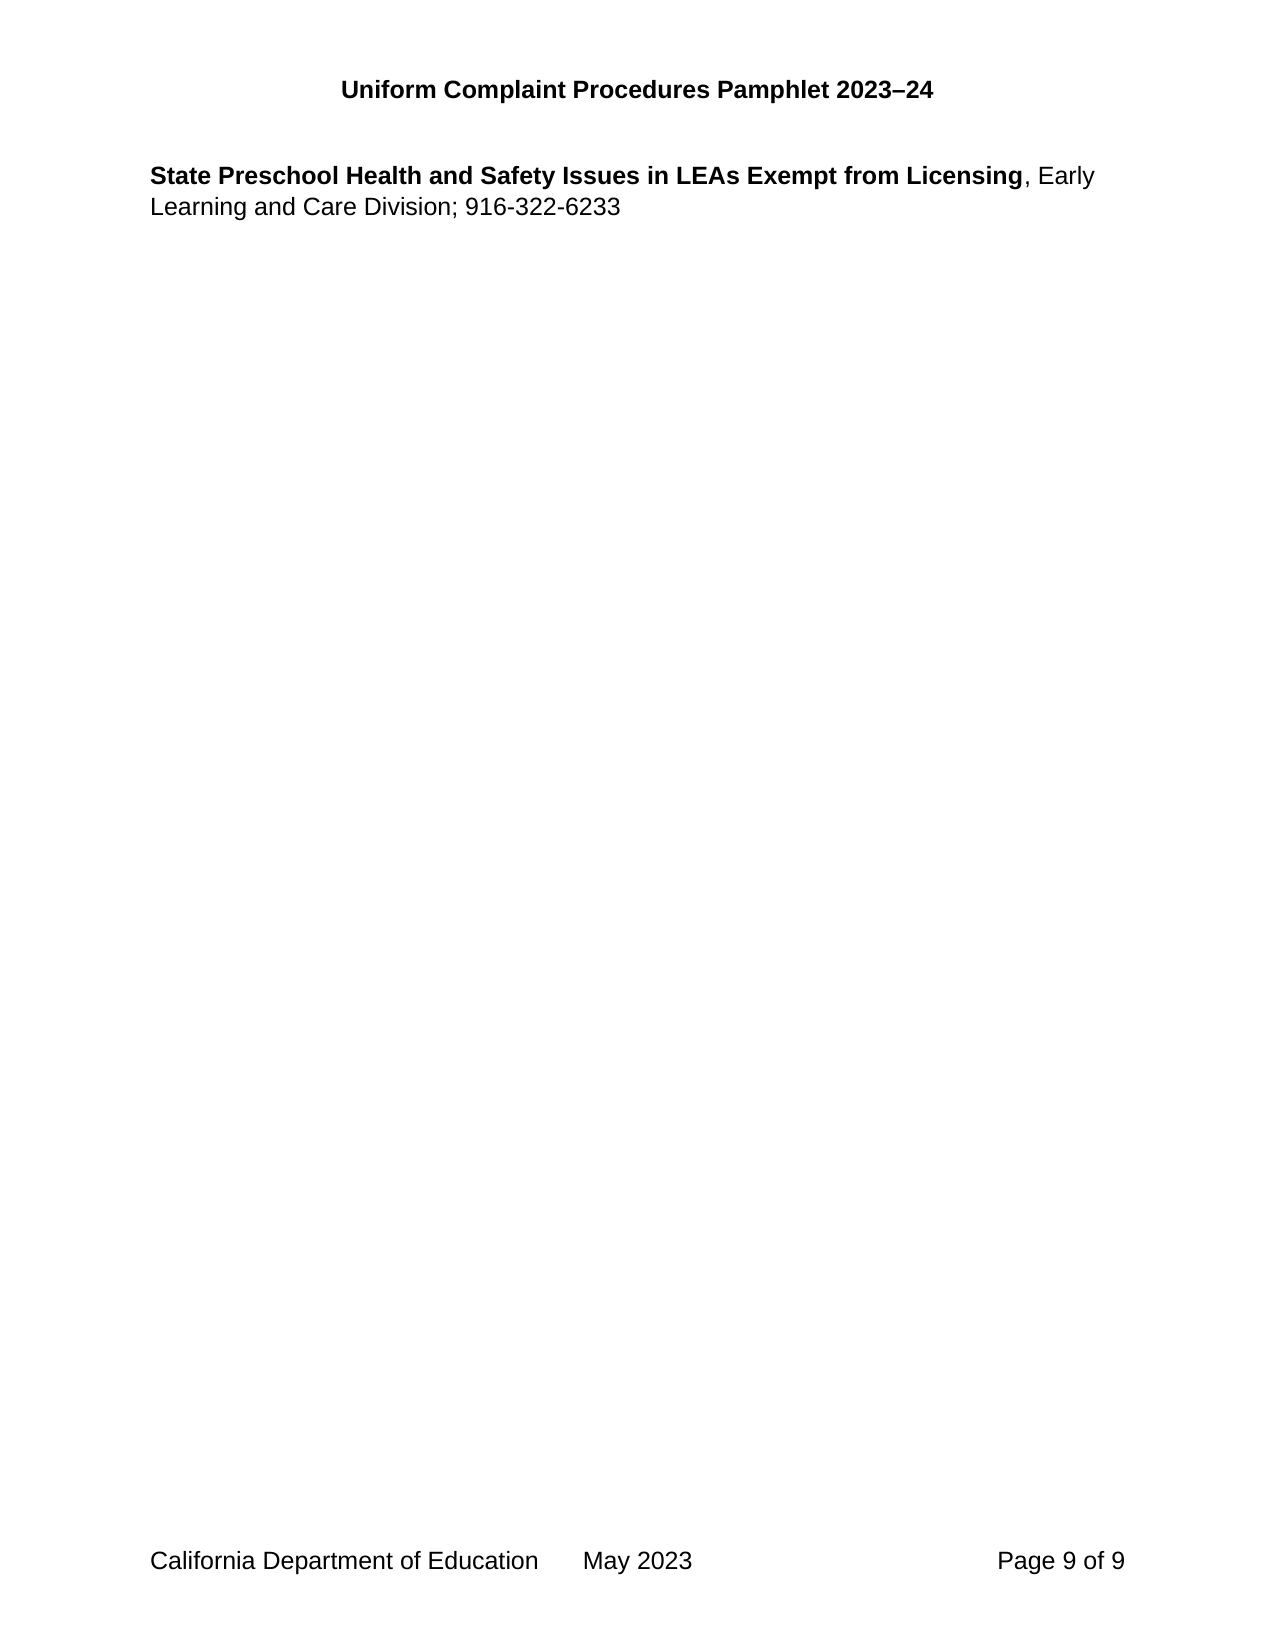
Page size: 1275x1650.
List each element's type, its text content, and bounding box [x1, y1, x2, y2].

text State Preschool Health and Safety Issues in LEAs Exempt from Licensing, Early Learning and Care Division; 916-322-6233 [150, 161, 1125, 221]
